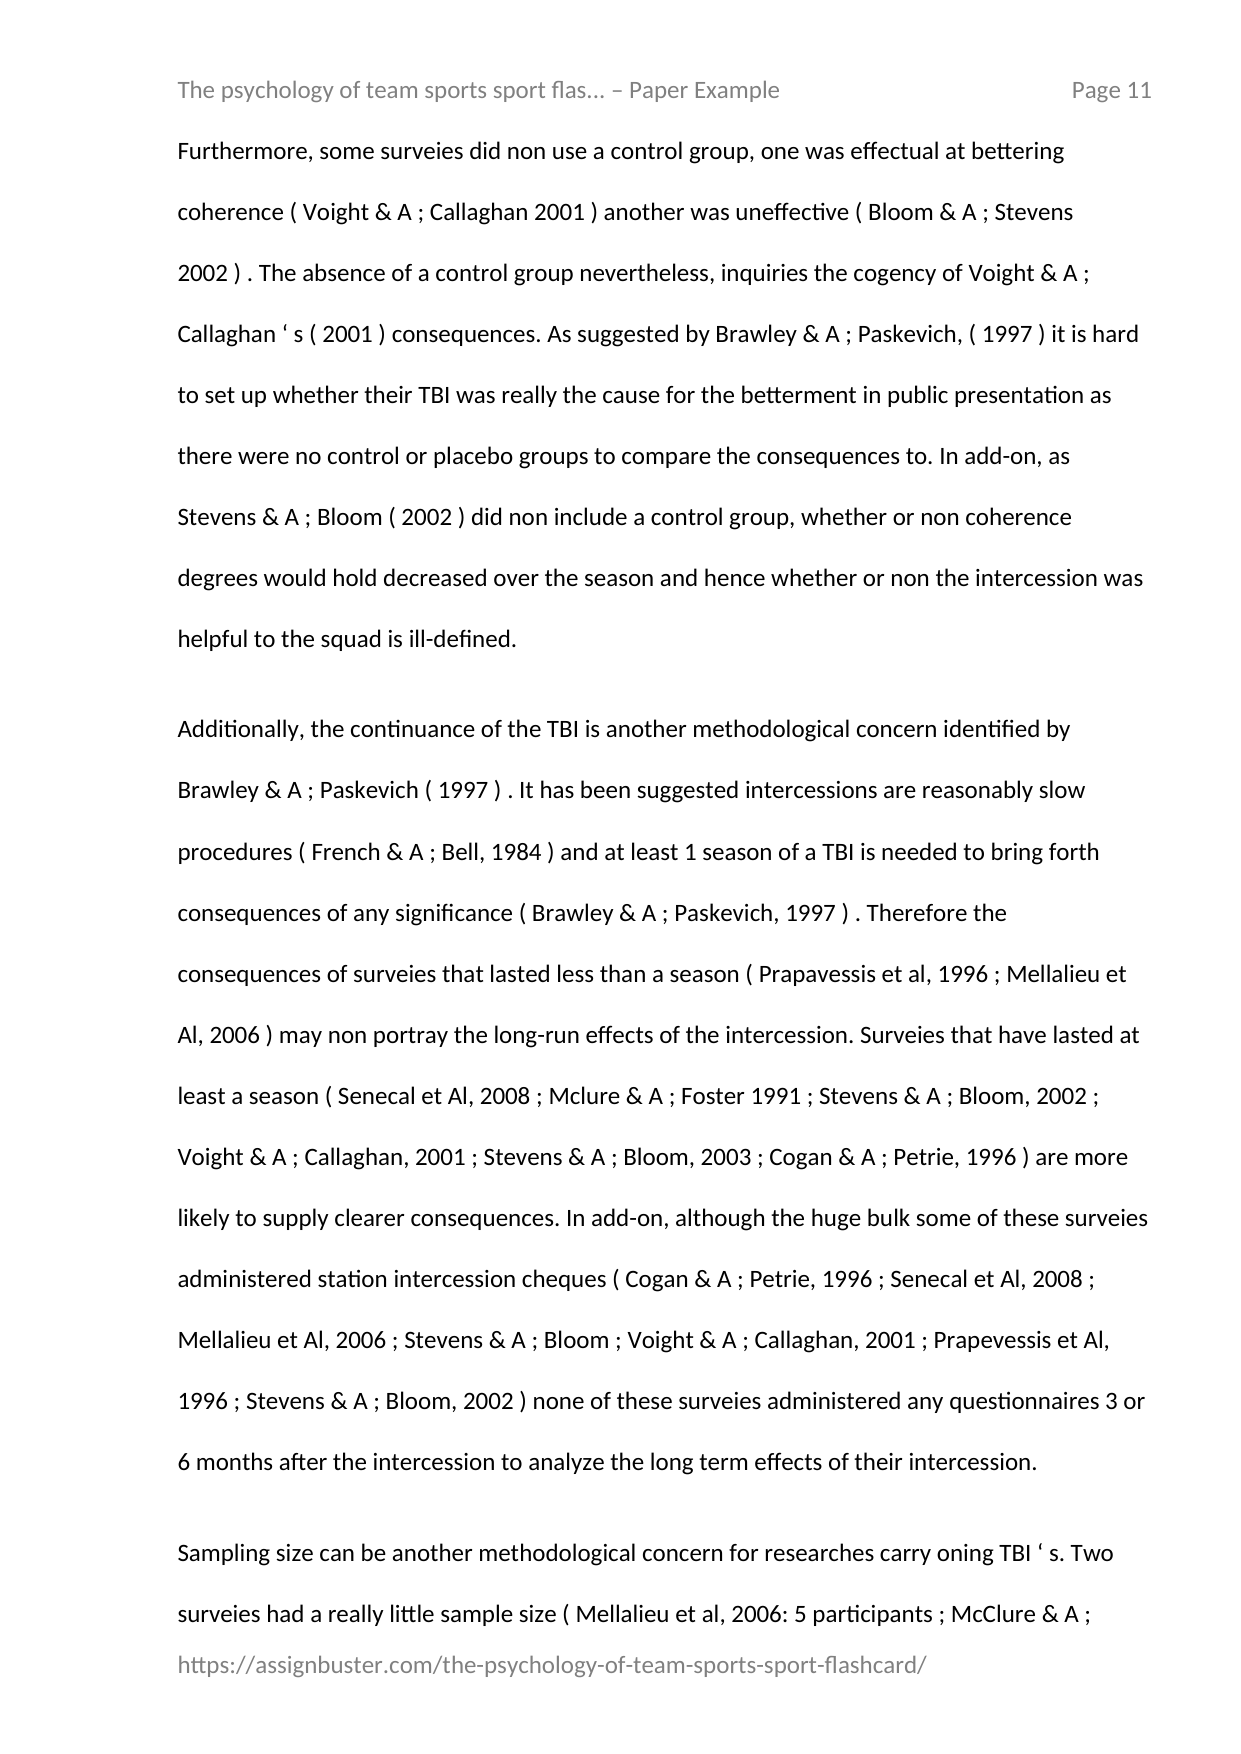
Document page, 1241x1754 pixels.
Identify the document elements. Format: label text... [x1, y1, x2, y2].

text Additionally, the continuance of the TBI is another methodological concern identified by Brawley & A ; Paskevich ( 1997 ) . It has been suggested intercessions are reasonably slow procedures ( French & A ; Bell, 1984 ) and at least 1 season of a TBI is needed to bring forth consequences of any significance ( Brawley & A ; Paskevich, 1997 ) . Therefore the consequences of surveies that lasted less than a season ( Prapavessis et al, 1996 ; Mellalieu et Al, 2006 ) may non portray the long-run effects of the intercession. Surveies that have lasted at least a season ( Senecal et Al, 2008 ; Mclure & A ; Foster 1991 ; Stevens & A ; Bloom, 2002 ; Voight & A ; Callaghan, 2001 ; Stevens & A ; Bloom, 2003 ; Cogan & A ; Petrie, 1996 ) are more likely to supply clearer consequences. In add-on, although the huge bulk some of these surveies administered station intercession cheques ( Cogan & A ; Petrie, 1996 ; Senecal et Al, 2008 ; Mellalieu et Al, 2006 ; Stevens & A ; Bloom ; Voight & A ; Callaghan, 2001 ; Prapevessis et Al, 1996 ; Stevens & A ; Bloom, 2002 ) none of these surveies administered any questionnaires 3 or 6 months after the intercession to analyze the long term effects of their intercession. [177, 714, 1152, 1477]
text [177, 1537, 1152, 1628]
text Furthermore, some surveies did non use a control group, one was effectual at bettering coherence ( Voight & A ; Callaghan 2001 ) another was uneffective ( Bloom & A ; Stevens 2002 ) . The absence of a control group nevertheless, inquiries the cogency of Voight & A ; Callaghan ‘ s ( 2001 ) consequences. As suggested by Brawley & A ; Paskevich, ( 1997 ) it is hard to set up whether their TBI was really the cause for the betterment in public presentation as there were no control or placebo groups to compare the consequences to. In add-on, as Stevens & A ; Bloom ( 2002 ) did non include a control group, whether or non coherence degrees would hold decreased over the season and hence whether or non the intercession was helpful to the squad is ill-defined. [177, 135, 1152, 654]
